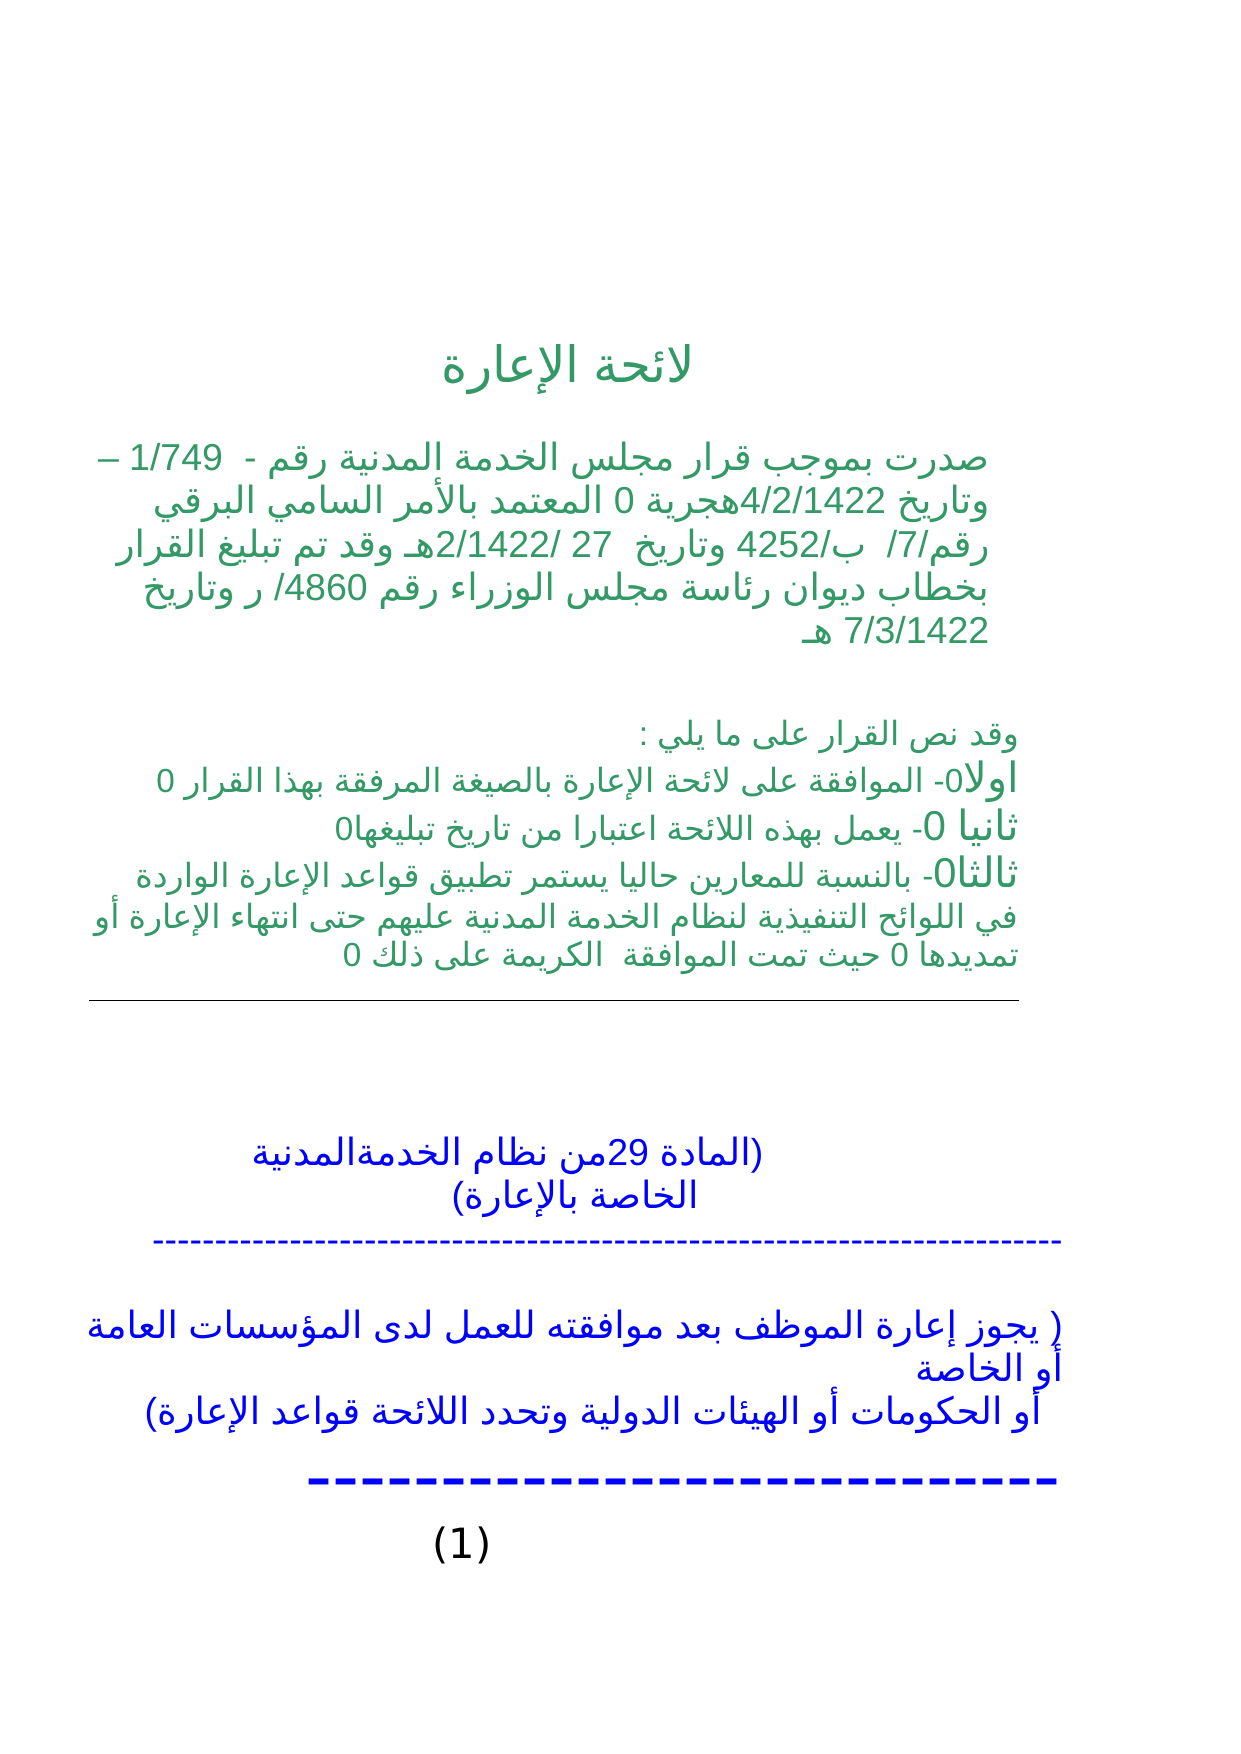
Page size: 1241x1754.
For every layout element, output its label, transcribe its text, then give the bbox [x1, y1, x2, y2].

text اولا0- الموافقة على لائحة الإعارة بالصيغة المرفقة بهذا القرار 0 [74, 753, 1019, 801]
text ثالثا0- بالنسبة للمعارين حاليا يستمر تطبيق قواعد الإعارة الواردة في اللوائح التنفيذية لنظام الخدمة المدنية عليهم حتى انتهاء الإعارة أو تمديدها 0 حيث تمت الموافقة الكريمة على ذلك 0 [89, 849, 1019, 973]
text (1) [74, 1520, 1063, 1568]
text وقد نص القرار على ما يلي : [74, 714, 1019, 753]
text ------------------------------------------------------------------------- [74, 1217, 1063, 1260]
text الخاصة بالإعارة) [74, 1174, 1063, 1217]
text لائحة الإعارة [74, 335, 1063, 392]
text ---------------------------- [74, 1432, 1063, 1520]
text ( يجوز إعارة الموظف بعد موافقته للعمل لدى المؤسسات العامة أو الخاصة [74, 1303, 1063, 1389]
text أو الحكومات أو الهيئات الدولية وتحدد اللائحة قواعد الإعارة) [74, 1389, 1063, 1432]
text ثانيا 0- يعمل بهذه اللائحة اعتبارا من تاريخ تبليغها0 [74, 801, 1019, 849]
text صدرت بموجب قرار مجلس الخدمة المدنية رقم - 1/749 – وتاريخ 4/2/1422هجرية 0 المعتمد بالأمر السامي البرقي رقم/7/ ب/4252 وتاريخ 27 /2/1422هـ وقد تم تبليغ القرار بخطاب ديوان رئاسة مجلس الوزراء رقم 4860/ ر وتاريخ 7/3/1422 هـ [74, 436, 989, 651]
text (المادة 29من نظام الخدمةالمدنية [74, 1131, 763, 1174]
